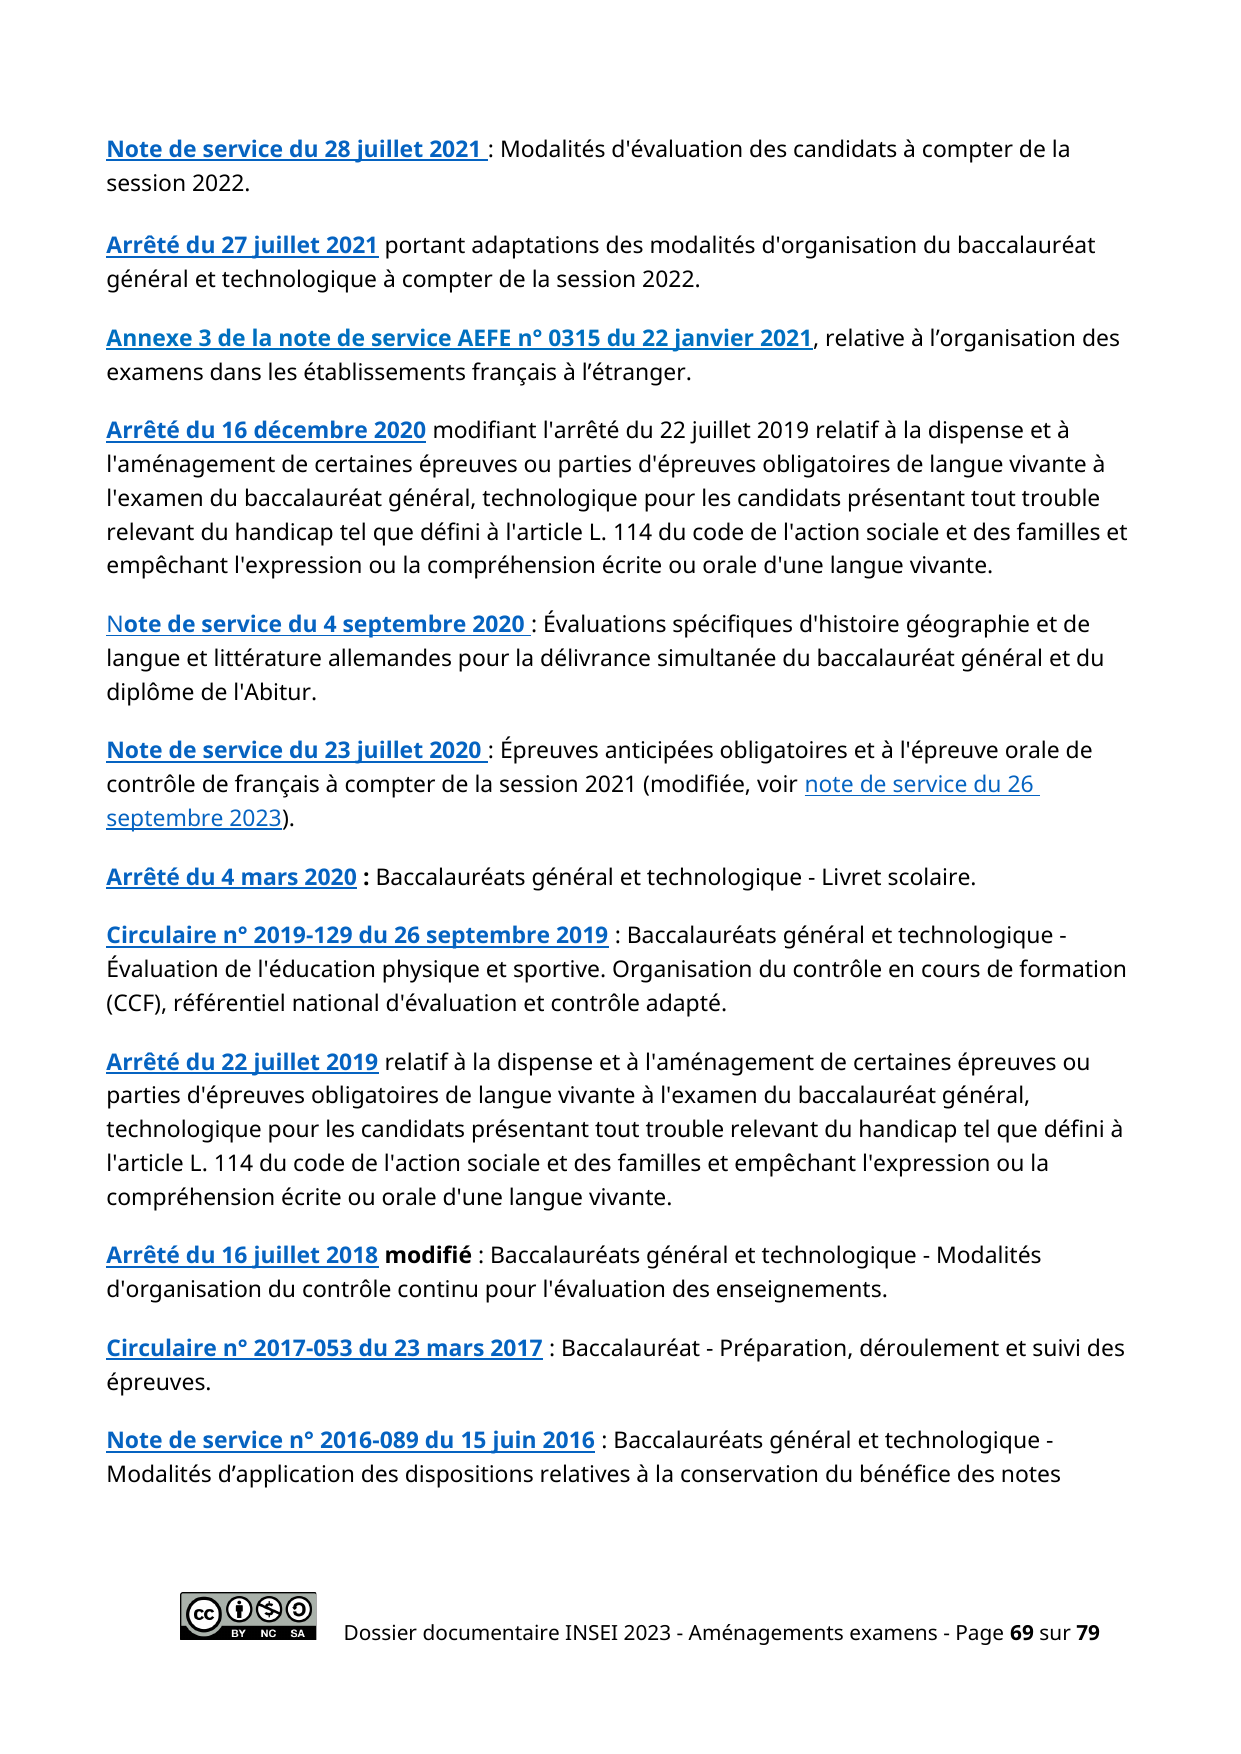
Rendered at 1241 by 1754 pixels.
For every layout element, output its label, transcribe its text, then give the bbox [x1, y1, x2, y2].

picture [180, 1592, 317, 1640]
text Circulaire n° 2019-129 du 26 septembre 2019 : Baccalauréats général et technologique - Évaluation de l'éducation physique et sportive. Organisation du contrôle en cours de formation (CCF), référentiel national d'évaluation et contrôle adapté. [106, 919, 1134, 1018]
text Note de service du 4 septembre 2020 : Évaluations spécifiques d'histoire géographie et de langue et littérature allemandes pour la délivrance simultanée du baccalauréat général et du diplôme de l'Abitur. [106, 608, 1134, 707]
text Note de service du 28 juillet 2021 : Modalités d'évaluation des candidats à compter de la session 2022. [106, 133, 1134, 198]
text Arrêté du 16 juillet 2018 modifié : Baccalauréats général et technologique - Modalités d'organisation du contrôle continu pour l'évaluation des enseignements. [106, 1239, 1134, 1304]
text Circulaire n° 2017-053 du 23 mars 2017 : Baccalauréat - Préparation, déroulement et suivi des épreuves. [106, 1332, 1134, 1397]
text Note de service du 23 juillet 2020 : Épreuves anticipées obligatoires et à l'épreuve orale de contrôle de français à compter de la session 2021 (modifiée, voir note de service du 26 septembre 2023). [106, 734, 1134, 833]
text Arrêté du 22 juillet 2019 relatif à la dispense et à l'aménagement de certaines épreuves ou parties d'épreuves obligatoires de langue vivante à l'examen du baccalauréat général, technologique pour les candidats présentant tout trouble relevant du handicap tel que défini à l'article L. 114 du code de l'action sociale et des familles et empêchant l'expression ou la compréhension écrite ou orale d'une langue vivante. [106, 1046, 1134, 1212]
text Arrêté du 16 décembre 2020 modifiant l'arrêté du 22 juillet 2019 relatif à la dispense et à l'aménagement de certaines épreuves ou parties d'épreuves obligatoires de langue vivante à l'examen du baccalauréat général, technologique pour les candidats présentant tout trouble relevant du handicap tel que défini à l'article L. 114 du code de l'action sociale et des familles et empêchant l'expression ou la compréhension écrite ou orale d'une langue vivante. [106, 414, 1134, 581]
text Arrêté du 4 mars 2020 : Baccalauréats général et technologique - Livret scolaire. [106, 861, 1134, 892]
text Arrêté du 27 juillet 2021 portant adaptations des modalités d'organisation du baccalauréat général et technologique à compter de la session 2022. [106, 229, 1134, 294]
text Annexe 3 de la note de service AEFE n° 0315 du 22 janvier 2021, relative à l’organisation des examens dans les établissements français à l’étranger. [106, 322, 1134, 387]
